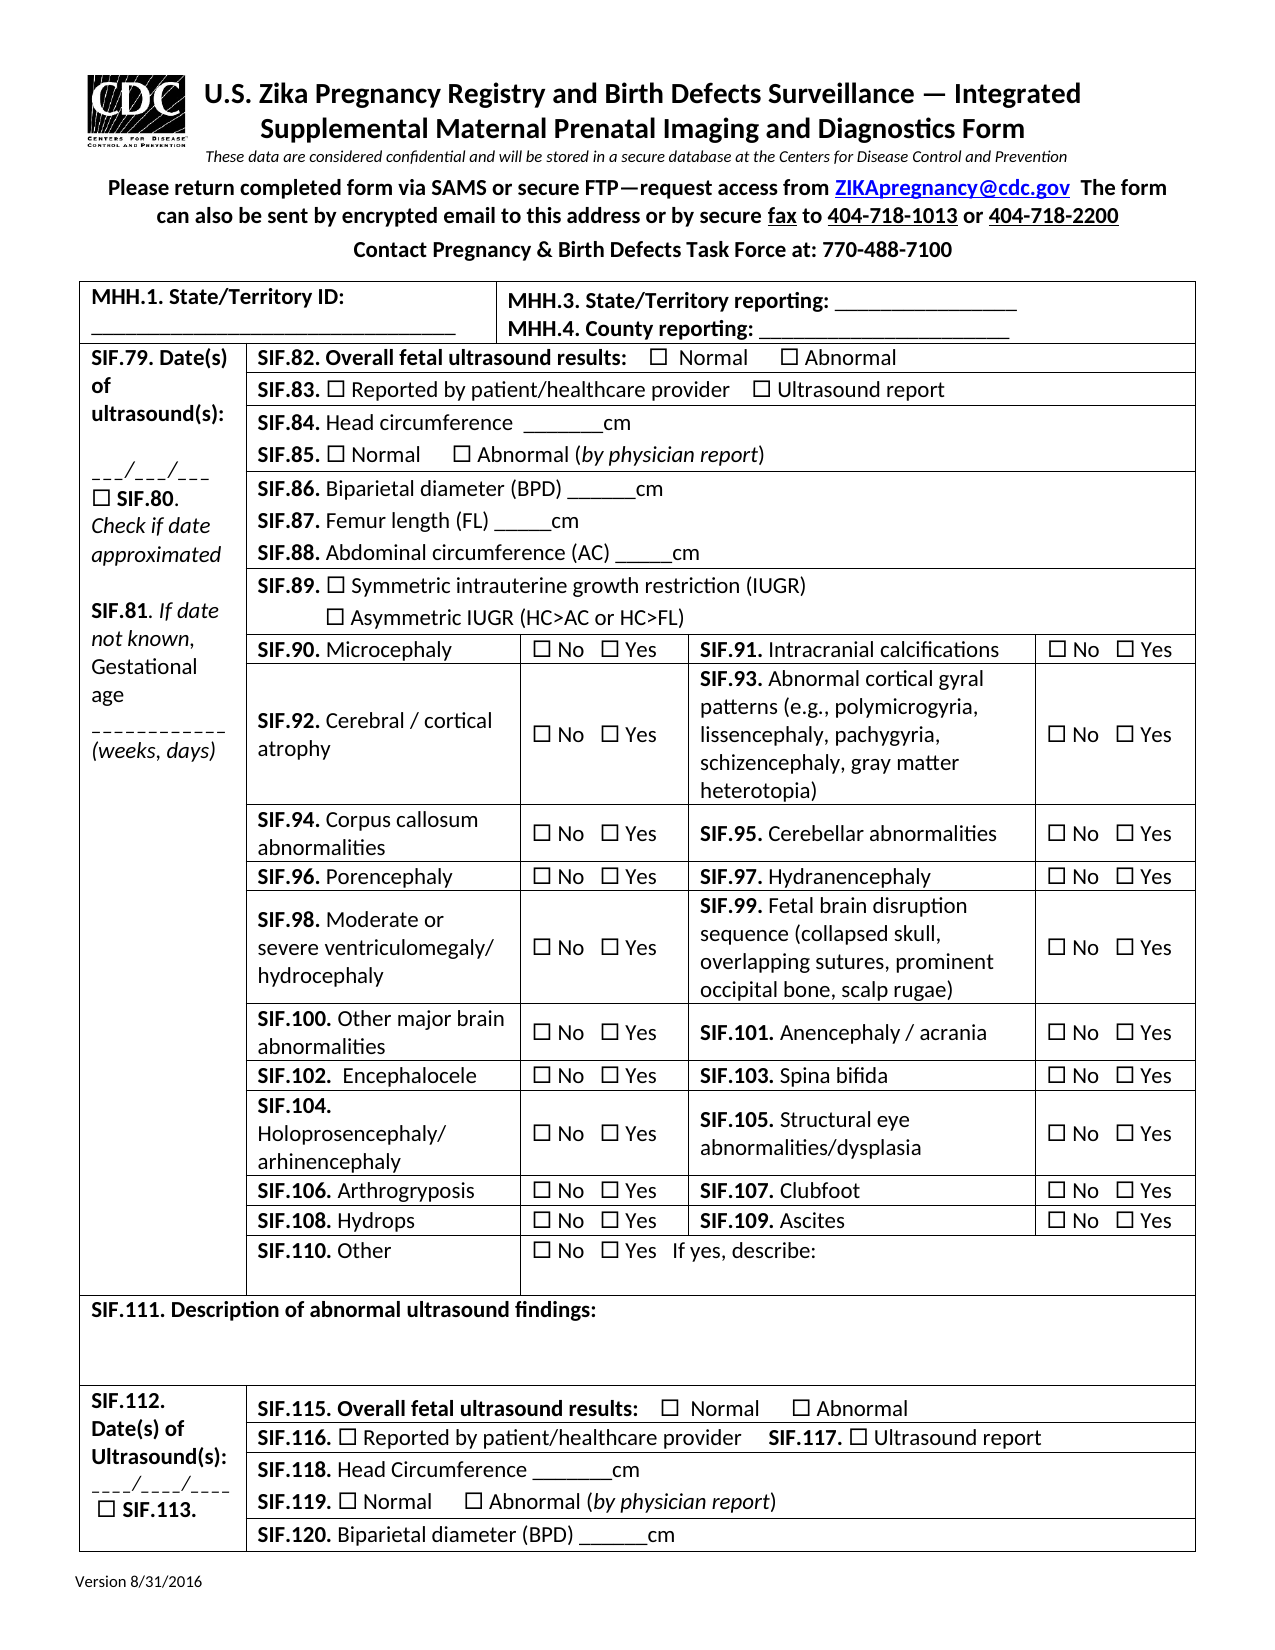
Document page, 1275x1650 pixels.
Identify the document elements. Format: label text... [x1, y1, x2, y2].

picture [87, 75, 188, 147]
table_cell SIF.106. Arthrogryposis [247, 1176, 520, 1205]
table_cell No Yes If yes, describe: [521, 1236, 1195, 1294]
table_cell SIF.83. Reported by patient/healthcare provider Ultrasound report [247, 373, 1195, 405]
table_cell SIF.97. Hydranencephaly [689, 862, 1035, 890]
table_cell SIF.120. Biparietal diameter (BPD) ______cm SIF.121. Femur length (FL) _____cm SIF.122. Abdominal circumference (AC) _____cm [247, 1519, 1195, 1551]
table_cell No Yes [1036, 664, 1195, 804]
table_cell No Yes [521, 635, 688, 663]
table_cell SIF.94. Corpus callosum abnormalities [247, 805, 520, 861]
table_cell No Yes [1036, 1091, 1195, 1175]
table_cell SIF.101. Anencephaly / acrania [689, 1004, 1035, 1060]
table_cell No Yes [1036, 862, 1195, 890]
table_cell No Yes [1036, 1206, 1195, 1235]
table_cell SIF.109. Ascites [689, 1206, 1035, 1235]
table_cell SIF.79. Date(s) of ultrasound(s): ___/___/___ SIF.80. Check if date approximated SIF.81. If date not known, Gestational age ____________ (weeks, days) [80, 344, 246, 1294]
table_cell No Yes [1036, 1061, 1195, 1090]
table_cell SIF.115. Overall fetal ultrasound results: Normal Abnormal [247, 1386, 1195, 1422]
table_cell SIF.95. Cerebellar abnormalities [689, 805, 1035, 861]
table_cell SIF.92. Cerebral / cortical atrophy [247, 664, 520, 804]
table_cell SIF.84. Head circumference _______cm SIF.85. Normal Abnormal (by physician report) [247, 406, 1195, 471]
table_cell SIF.107. Clubfoot [689, 1176, 1035, 1205]
table_cell No Yes [521, 664, 688, 804]
table_cell No Yes [521, 1061, 688, 1090]
table_cell SIF.86. Biparietal diameter (BPD) ______cm SIF.87. Femur length (FL) _____cm SIF.88. Abdominal circumference (AC) _____cm [247, 472, 1195, 568]
table_cell SIF.91. Intracranial calcifications [689, 635, 1035, 663]
table_cell No Yes [521, 1004, 688, 1060]
table_cell No Yes [521, 1091, 688, 1175]
table_cell No Yes [1036, 1004, 1195, 1060]
table_cell MHH.1. State/Territory ID: ________________________________ [80, 282, 496, 342]
table_cell SIF.100. Other major brain abnormalities [247, 1004, 520, 1060]
table_cell SIF.118. Head Circumference _______cm SIF.119. Normal Abnormal (by physician report) [247, 1453, 1195, 1517]
table_cell SIF.102. Encephalocele [247, 1061, 520, 1090]
table_cell SIF.111. Description of abnormal ultrasound findings: [80, 1296, 1195, 1385]
table_cell No Yes [1036, 635, 1195, 663]
table_cell SIF.116. Reported by patient/healthcare provider SIF.117. Ultrasound report [247, 1423, 1195, 1452]
table_cell SIF.99. Fetal brain disruption sequence (collapsed skull, overlapping sutures, prominent occipital bone, scalp rugae) [689, 891, 1035, 1003]
table_cell SIF.108. Hydrops [247, 1206, 520, 1235]
table_cell No Yes [521, 805, 688, 861]
table_cell SIF.104. Holoprosencephaly/ arhinencephaly [247, 1091, 520, 1175]
table_cell SIF.89. Symmetric intrauterine growth restriction (IUGR) Asymmetric IUGR (HC>AC or HC>FL) [247, 569, 1195, 634]
table_cell No Yes [1036, 1176, 1195, 1205]
table_cell MHH.3. State/Territory reporting: ________________ MHH.4. County reporting: ______________________ [497, 282, 1195, 342]
table_header U.S. Zika Pregnancy Registry and Birth Defects Surveillance — Integrated Supplemental Maternal Prenatal Imaging and Diagnostics Form These data are considered confidential and will be stored in a secure database at the Centers for Disease Control and Prevention [80, 75, 1195, 173]
table_cell SIF.90. Microcephaly [247, 635, 520, 663]
table_cell SIF.103. Spina bifida [689, 1061, 1035, 1090]
table_cell SIF.105. Structural eye abnormalities/dysplasia [689, 1091, 1035, 1175]
table_cell SIF.110. Other [247, 1236, 520, 1294]
table_cell No Yes [1036, 891, 1195, 1003]
table_cell SIF.98. Moderate or severe ventriculomegaly/ hydrocephaly [247, 891, 520, 1003]
table_cell No Yes [521, 862, 688, 890]
table_cell SIF.93. Abnormal cortical gyral patterns (e.g., polymicrogyria, lissencephaly, pachygyria, schizencephaly, gray matter heterotopia) [689, 664, 1035, 804]
table_cell Please return completed form via SAMS or secure FTP—request access from ZIKApregnancy@cdc.gov The form can also be sent by encrypted email to this address or by secure fax to 404-718-1013 or 404-718-2200 Contact Pregnancy & Birth Defects Task Force at: 770-488-7100 [80, 173, 1195, 281]
table_cell No Yes [1036, 805, 1195, 861]
table_cell No Yes [521, 1206, 688, 1235]
table_cell SIF.112. Date(s) of Ultrasound(s): ____/____/____ SIF.113. check if date approximated SIF.114. if date not known, gestational age ____________ (weeks, days) [80, 1386, 246, 1551]
table_cell No Yes [521, 891, 688, 1003]
table_cell SIF.96. Porencephaly [247, 862, 520, 890]
table_cell No Yes [521, 1176, 688, 1205]
table_cell SIF.82. Overall fetal ultrasound results: Normal Abnormal [247, 344, 1195, 372]
